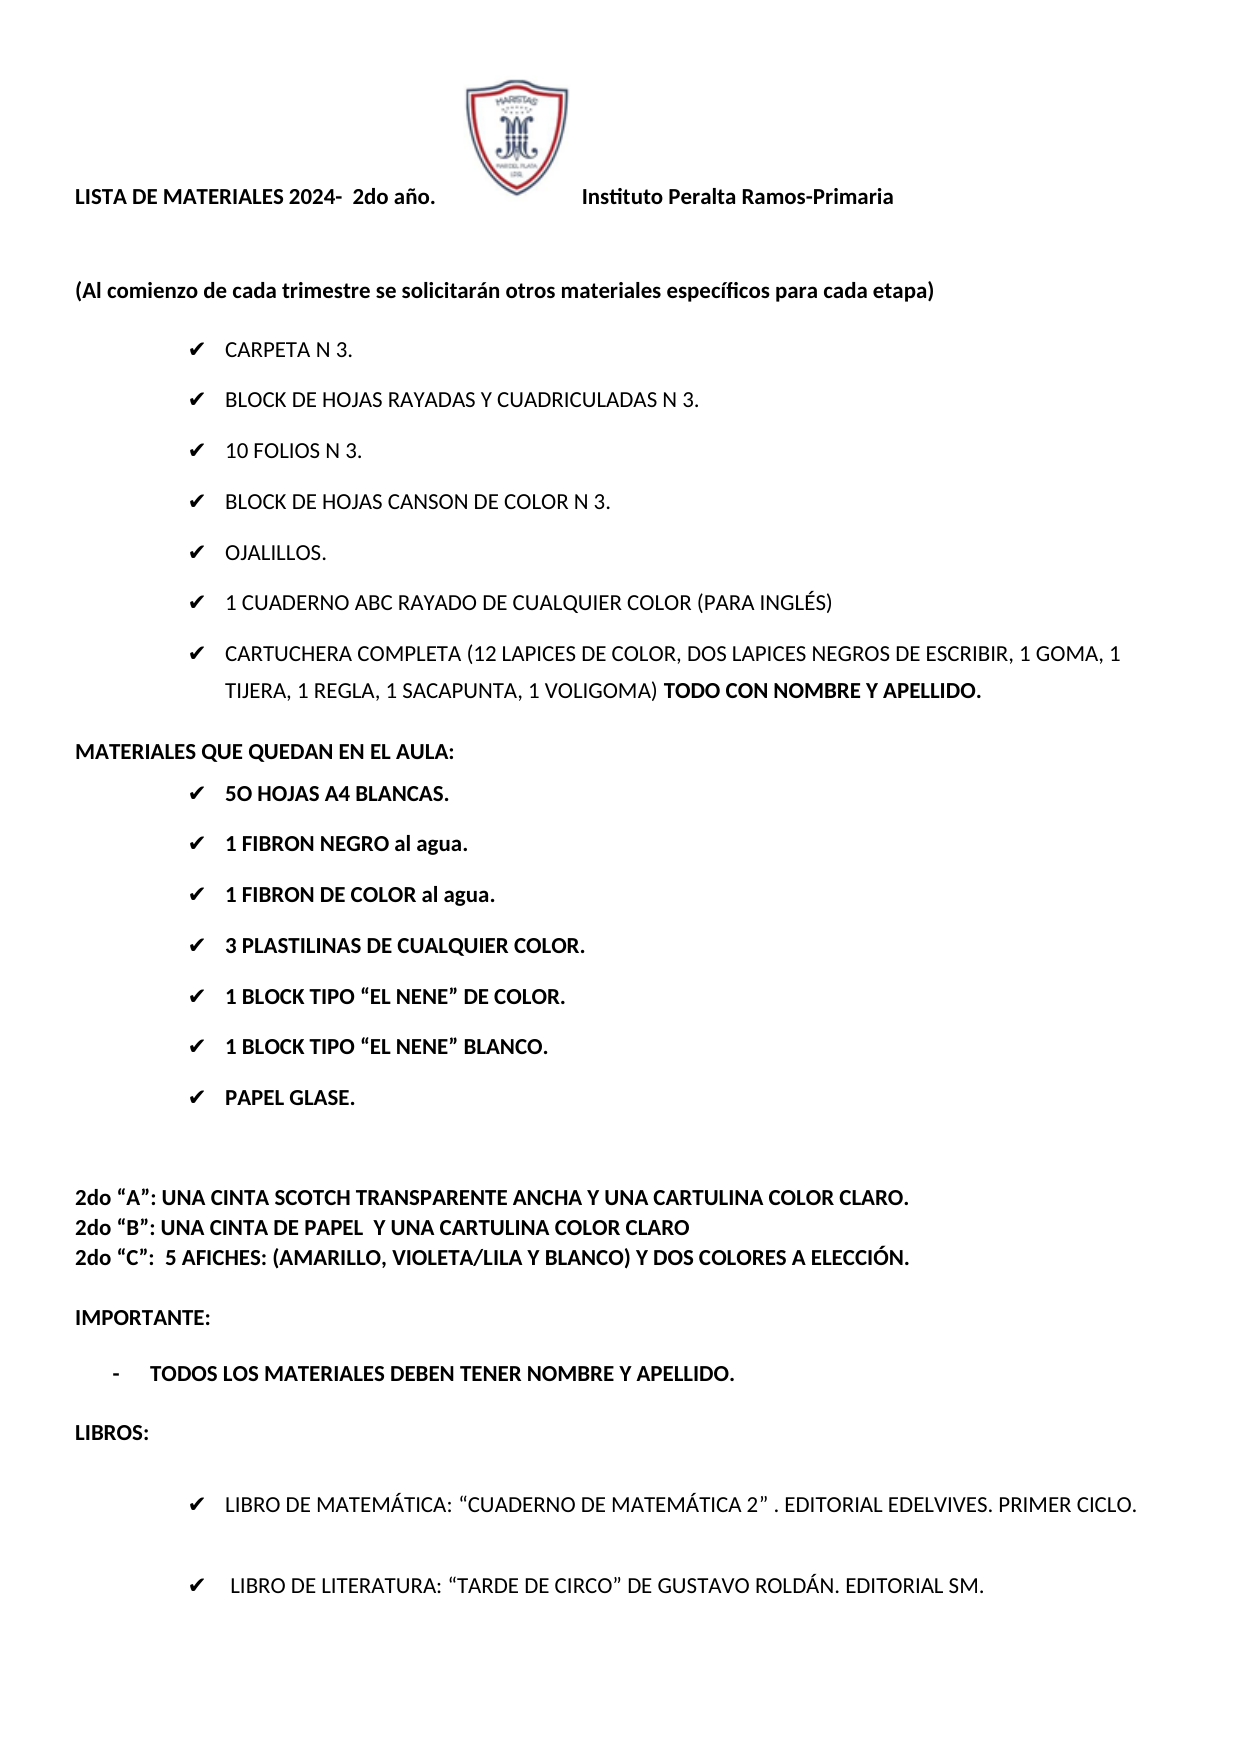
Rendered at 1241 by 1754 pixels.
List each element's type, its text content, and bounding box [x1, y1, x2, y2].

list 1 FIBRON DE COLOR al agua. [187, 869, 1165, 916]
list LIBRO DE LITERATURA: “TARDE DE CIRCO” DE GUSTAVO ROLDÁN. EDITORIAL SM. [187, 1559, 1165, 1606]
text LIBROS: [75, 1418, 1165, 1446]
list 1 CUADERNO ABC RAYADO DE CUALQUIER COLOR (PARA INGLÉS) [187, 577, 1165, 624]
list TODOS LOS MATERIALES DEBEN TENER NOMBRE Y APELLIDO. [112, 1359, 1165, 1388]
list 1 BLOCK TIPO “EL NENE” BLANCO. [187, 1021, 1165, 1068]
list CARTUCHERA COMPLETA (12 LAPICES DE COLOR, DOS LAPICES NEGROS DE ESCRIBIR, 1 GOMA, 1 TIJERA, 1 REGLA, 1 SACAPUNTA, 1 VOLIGOMA) TODO CON NOMBRE Y APELLIDO. [187, 627, 1165, 704]
list 1 FIBRON NEGRO al agua. [187, 818, 1165, 865]
text 2do “C”: 5 AFICHES: (AMARILLO, VIOLETA/LILA Y BLANCO) Y DOS COLORES A ELECCIÓN. [75, 1243, 1165, 1271]
list LIBRO DE MATEMÁTICA: “CUADERNO DE MATEMÁTICA 2” . EDITORIAL EDELVIVES. PRIMER CICLO. [187, 1478, 1165, 1525]
text (Al comienzo de cada trimestre se solicitarán otros materiales específicos para cada etapa) [75, 276, 1165, 304]
text IMPORTANTE: [75, 1303, 1165, 1332]
text 2do “A”: UNA CINTA SCOTCH TRANSPARENTE ANCHA Y UNA CARTULINA COLOR CLARO. [75, 1183, 1165, 1211]
list 10 FOLIOS N 3. [187, 424, 1165, 471]
text 2do “B”: UNA CINTA DE PAPEL Y UNA CARTULINA COLOR CLARO [75, 1213, 1165, 1241]
list BLOCK DE HOJAS CANSON DE COLOR N 3. [187, 475, 1165, 522]
text MATERIALES QUE QUEDAN EN EL AULA: [75, 737, 1165, 765]
picture [451, 75, 582, 205]
list 5O HOJAS A4 BLANCAS. [187, 767, 1165, 814]
list 1 BLOCK TIPO “EL NENE” DE COLOR. [187, 970, 1165, 1017]
list CARPETA N 3. [187, 323, 1165, 370]
list PAPEL GLASE. [187, 1072, 1165, 1118]
list BLOCK DE HOJAS RAYADAS Y CUADRICULADAS N 3. [187, 374, 1165, 421]
list 3 PLASTILINAS DE CUALQUIER COLOR. [187, 919, 1165, 966]
text LISTA DE MATERIALES 2024- 2do año. Instituto Peralta Ramos-Primaria [75, 75, 1165, 210]
list OJALILLOS. [187, 526, 1165, 573]
